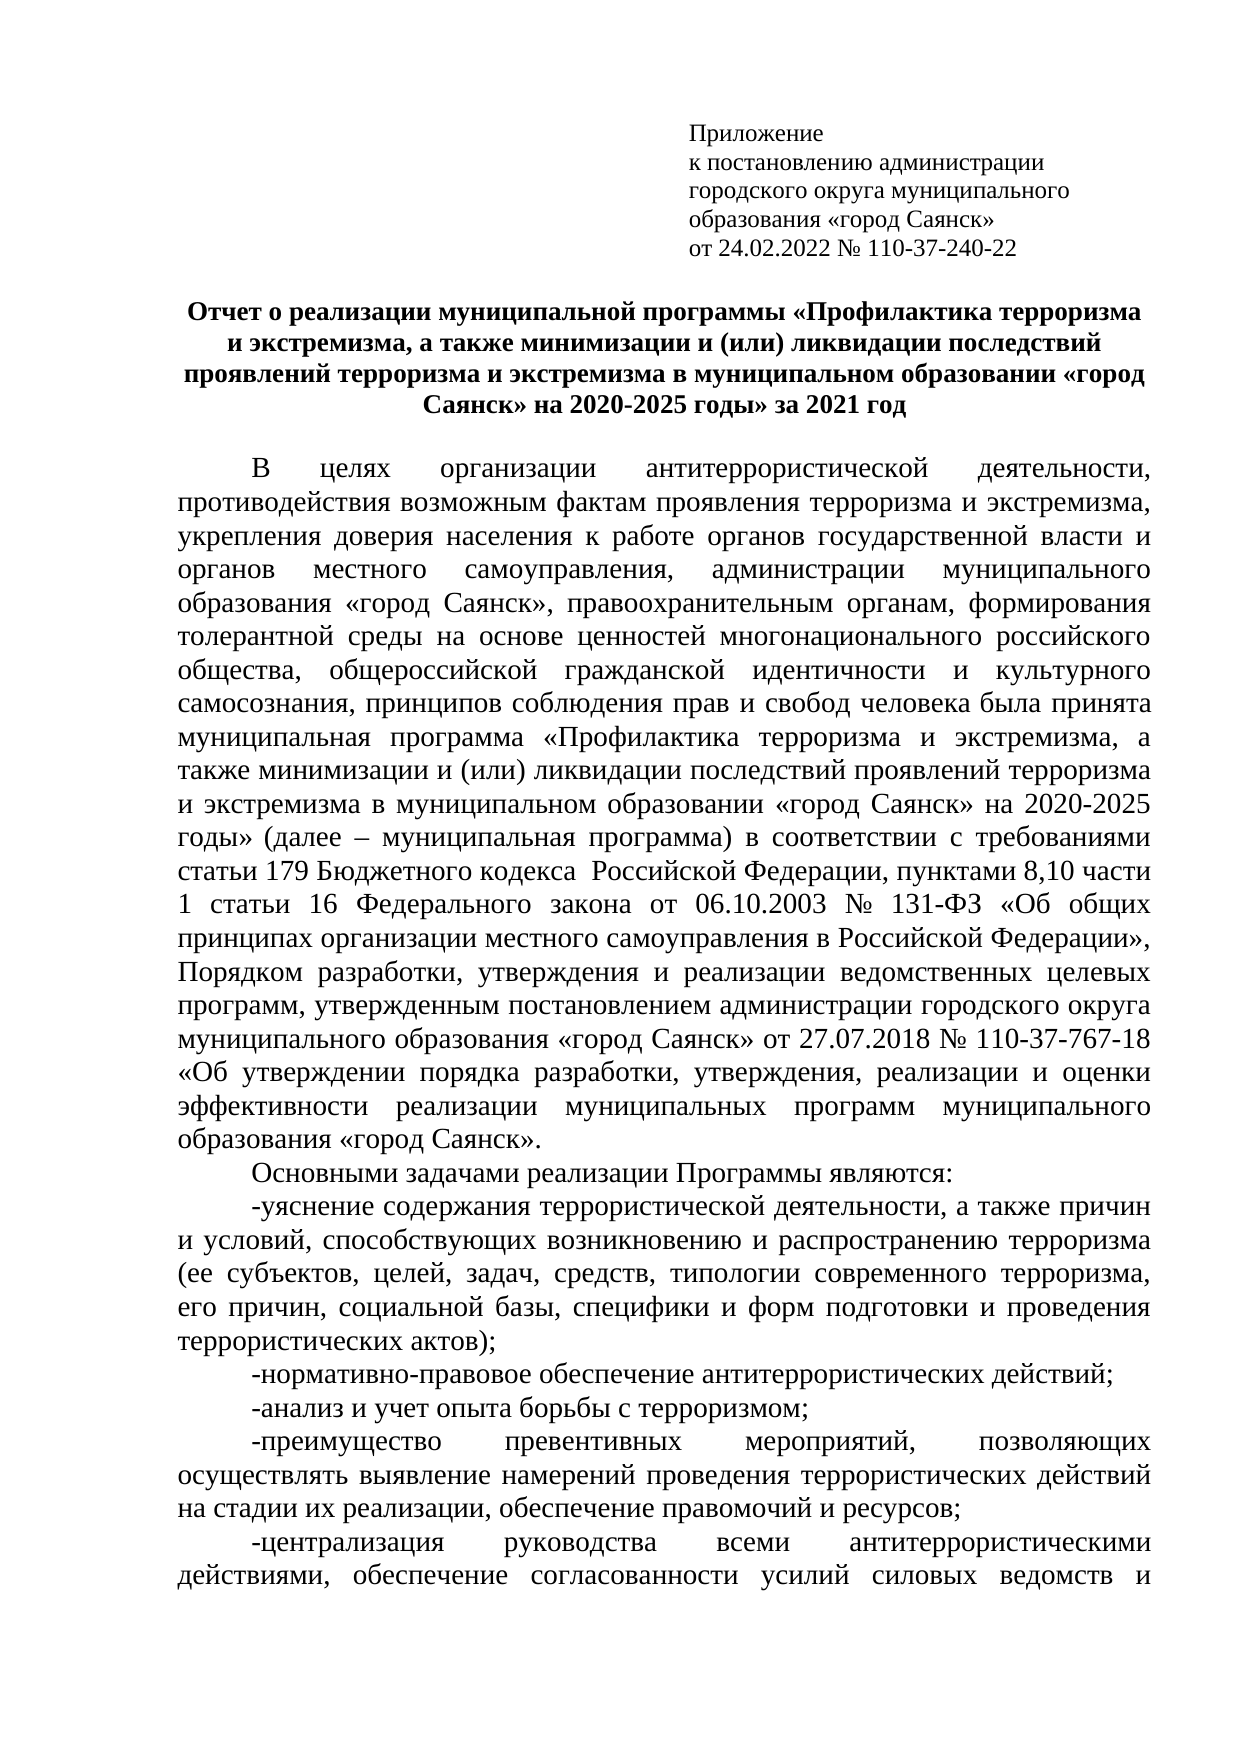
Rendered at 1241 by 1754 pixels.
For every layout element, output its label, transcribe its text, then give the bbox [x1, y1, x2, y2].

text -нормативно-правовое обеспечение антитеррористических действий; [177, 1356, 1152, 1390]
text к постановлению администрации [177, 147, 1152, 176]
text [177, 1524, 1152, 1591]
text Основными задачами реализации Программы являются: [177, 1155, 1152, 1188]
text В целях организации антитеррористической деятельности, противодействия возможным фактам проявления терроризма и экстремизма, укрепления доверия населения к работе органов государственной власти и органов местного самоуправления, администрации муниципального образования «город Саянск», правоохранительным органам, формирования толерантной среды на основе ценностей многонационального российского общества, общероссийской гражданской идентичности и культурного самосознания, принципов соблюдения прав и свобод человека была принята муниципальная программа «Профилактика терроризма и экстремизма, а также минимизации и (или) ликвидации последствий проявлений терроризма и экстремизма в муниципальном образовании «город Саянск» на 2020-2025 годы» (далее – муниципальная программа) в соответствии с требованиями статьи 179 Бюджетного кодекса Российской Федерации, пунктами 8,10 части 1 статьи 16 Федерального закона от 06.10.2003 № 131-ФЗ «Об общих принципах организации местного самоуправления в Российской Федерации», Порядком разработки, утверждения и реализации ведомственных целевых программ, утвержденным постановлением администрации городского округа муниципального образования «город Саянск» от 27.07.2018 № 110-37-767-18 «Об утверждении порядка разработки, утверждения, реализации и оценки эффективности реализации муниципальных программ муниципального образования «город Саянск». [177, 451, 1152, 1155]
text городского округа муниципального [177, 176, 1152, 204]
text -уяснение содержания террористической деятельности, а также причин и условий, способствующих возникновению и распространению терроризма (ее субъектов, целей, задач, средств, типологии современного терроризма, его причин, социальной базы, специфики и форм подготовки и проведения террористических актов); [177, 1188, 1152, 1356]
text от 24.02.2022 № 110-37-240-22 [177, 233, 1152, 262]
text -преимущество превентивных мероприятий, позволяющих осуществлять выявление намерений проведения террористических действий на стадии их реализации, обеспечение правомочий и ресурсов; [177, 1423, 1152, 1524]
text Приложение [177, 118, 1152, 147]
text Отчет о реализации муниципальной программы «Профилактика терроризма и экстремизма, а также минимизации и (или) ликвидации последствий проявлений терроризма и экстремизма в муниципальном образовании «город Саянск» на 2020-2025 годы» за 2021 год [177, 295, 1152, 419]
text -анализ и учет опыта борьбы с терроризмом; [177, 1390, 1152, 1423]
text образования «город Саянск» [177, 204, 1152, 233]
